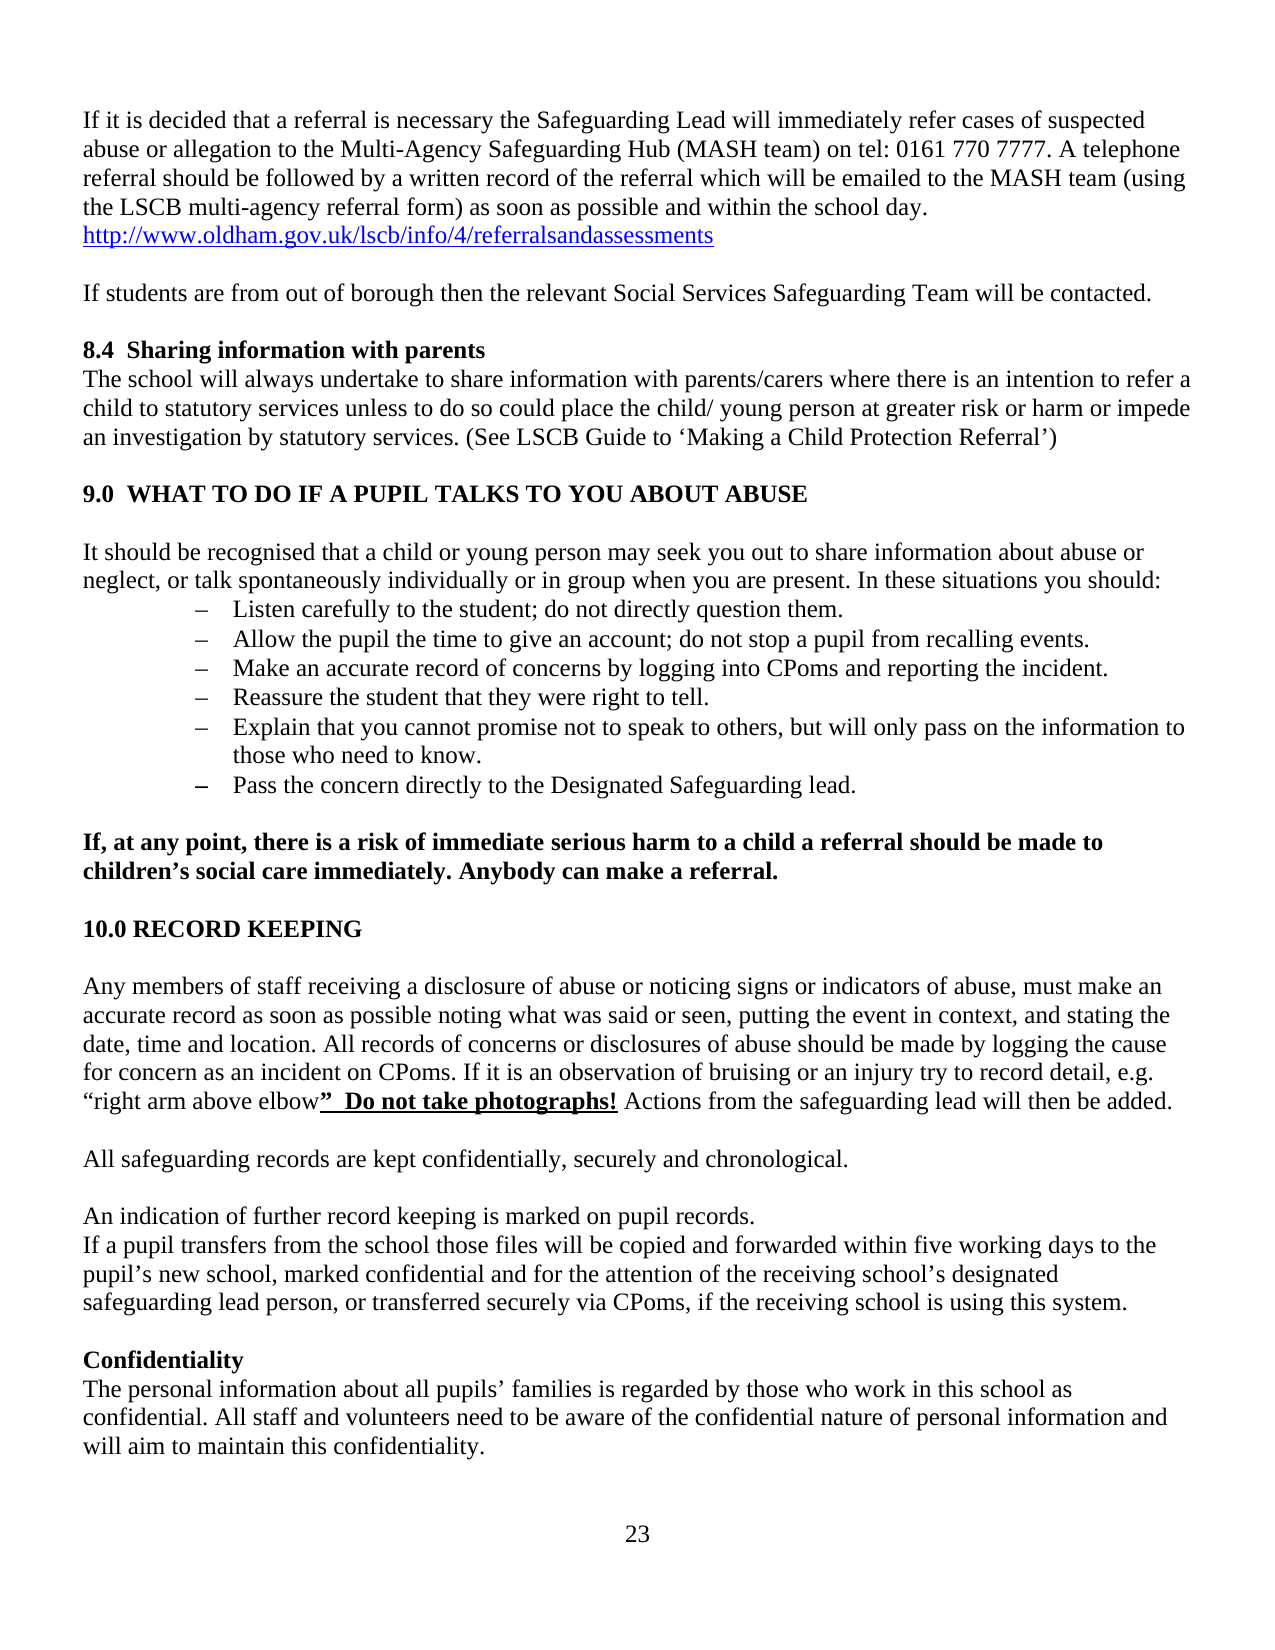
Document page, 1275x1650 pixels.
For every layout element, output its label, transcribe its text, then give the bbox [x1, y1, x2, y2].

text Any members of staff receiving a disclosure of abuse or noticing signs or indicators of abuse, must make an accurate record as soon as possible noting what was said or seen, putting the event in context, and stating the date, time and location. All records of concerns or disclosures of abuse should be made by logging the cause for concern as an incident on CPoms. If it is an observation of bruising or an injury try to record detail, e.g. “right arm above elbow” Do not take photographs! Actions from the safeguarding lead will then be added. [83, 971, 1192, 1115]
text If, at any point, there is a risk of immediate serious harm to a child a referral should be made to children’s social care immediately. Anybody can make a referral. [83, 827, 1192, 885]
text It should be recognised that a child or young person may seek you out to share information about abuse or neglect, or talk spontaneously individually or in group when you are present. In these situations you should: [83, 537, 1192, 594]
text 8.4 Sharing information with parents [83, 336, 1192, 364]
text The personal information about all pupils’ families is regarded by those who work in this school as confidential. All staff and volunteers need to be aware of the confidential nature of personal information and will aim to maintain this confidentiality. [83, 1374, 1192, 1460]
text If it is decided that a referral is necessary the Safeguarding Lead will immediately refer cases of suspected abuse or allegation to the Multi-Agency Safeguarding Hub (MASH team) on tel: 0161 770 7777. A telephone referral should be followed by a written record of the referral which will be emailed to the MASH team (using the LSCB multi-agency referral form) as soon as possible and within the school day. http://www.oldham.gov.uk/lscb/info/4/referralsandassessments [83, 106, 1192, 249]
list Listen carefully to the student; do not directly question them. [195, 594, 1192, 623]
text The school will always undertake to share information with parents/carers where there is an intention to refer a child to statutory services unless to do so could place the child/ young person at greater risk or harm or impede an investigation by statutory services. (See LSCB Guide to ‘Making a Child Protection Referral’) [8, 364, 1192, 451]
list Explain that you cannot promise not to speak to others, but will only pass on the information to those who need to know. [195, 712, 1192, 769]
list Pass the concern directly to the Designated Safeguarding lead. [195, 770, 1192, 799]
text An indication of further record keeping is marked on pupil records. [83, 1201, 1192, 1230]
list Allow the pupil the time to give an account; do not stop a pupil from recalling events. [195, 624, 1192, 652]
list Make an accurate record of concerns by logging into CPoms and reporting the incident. [195, 653, 1192, 682]
text If a pupil transfers from the school those files will be copied and forwarded within five working days to the pupil’s new school, marked confidential and for the attention of the receiving school’s designated safeguarding lead person, or transferred securely via CPoms, if the receiving school is using this system. [83, 1230, 1192, 1316]
text If students are from out of borough then the relevant Social Services Safeguarding Team will be contacted. [83, 278, 1192, 307]
text Confidentiality [83, 1345, 1192, 1374]
text 10.0 RECORD KEEPING [83, 914, 1192, 942]
text 9.0 WHAT TO DO IF A PUPIL TALKS TO YOU ABOUT ABUSE [83, 479, 1192, 508]
list Reassure the student that they were right to tell. [195, 682, 1192, 711]
text All safeguarding records are kept confidentially, securely and chronological. [83, 1144, 1192, 1172]
